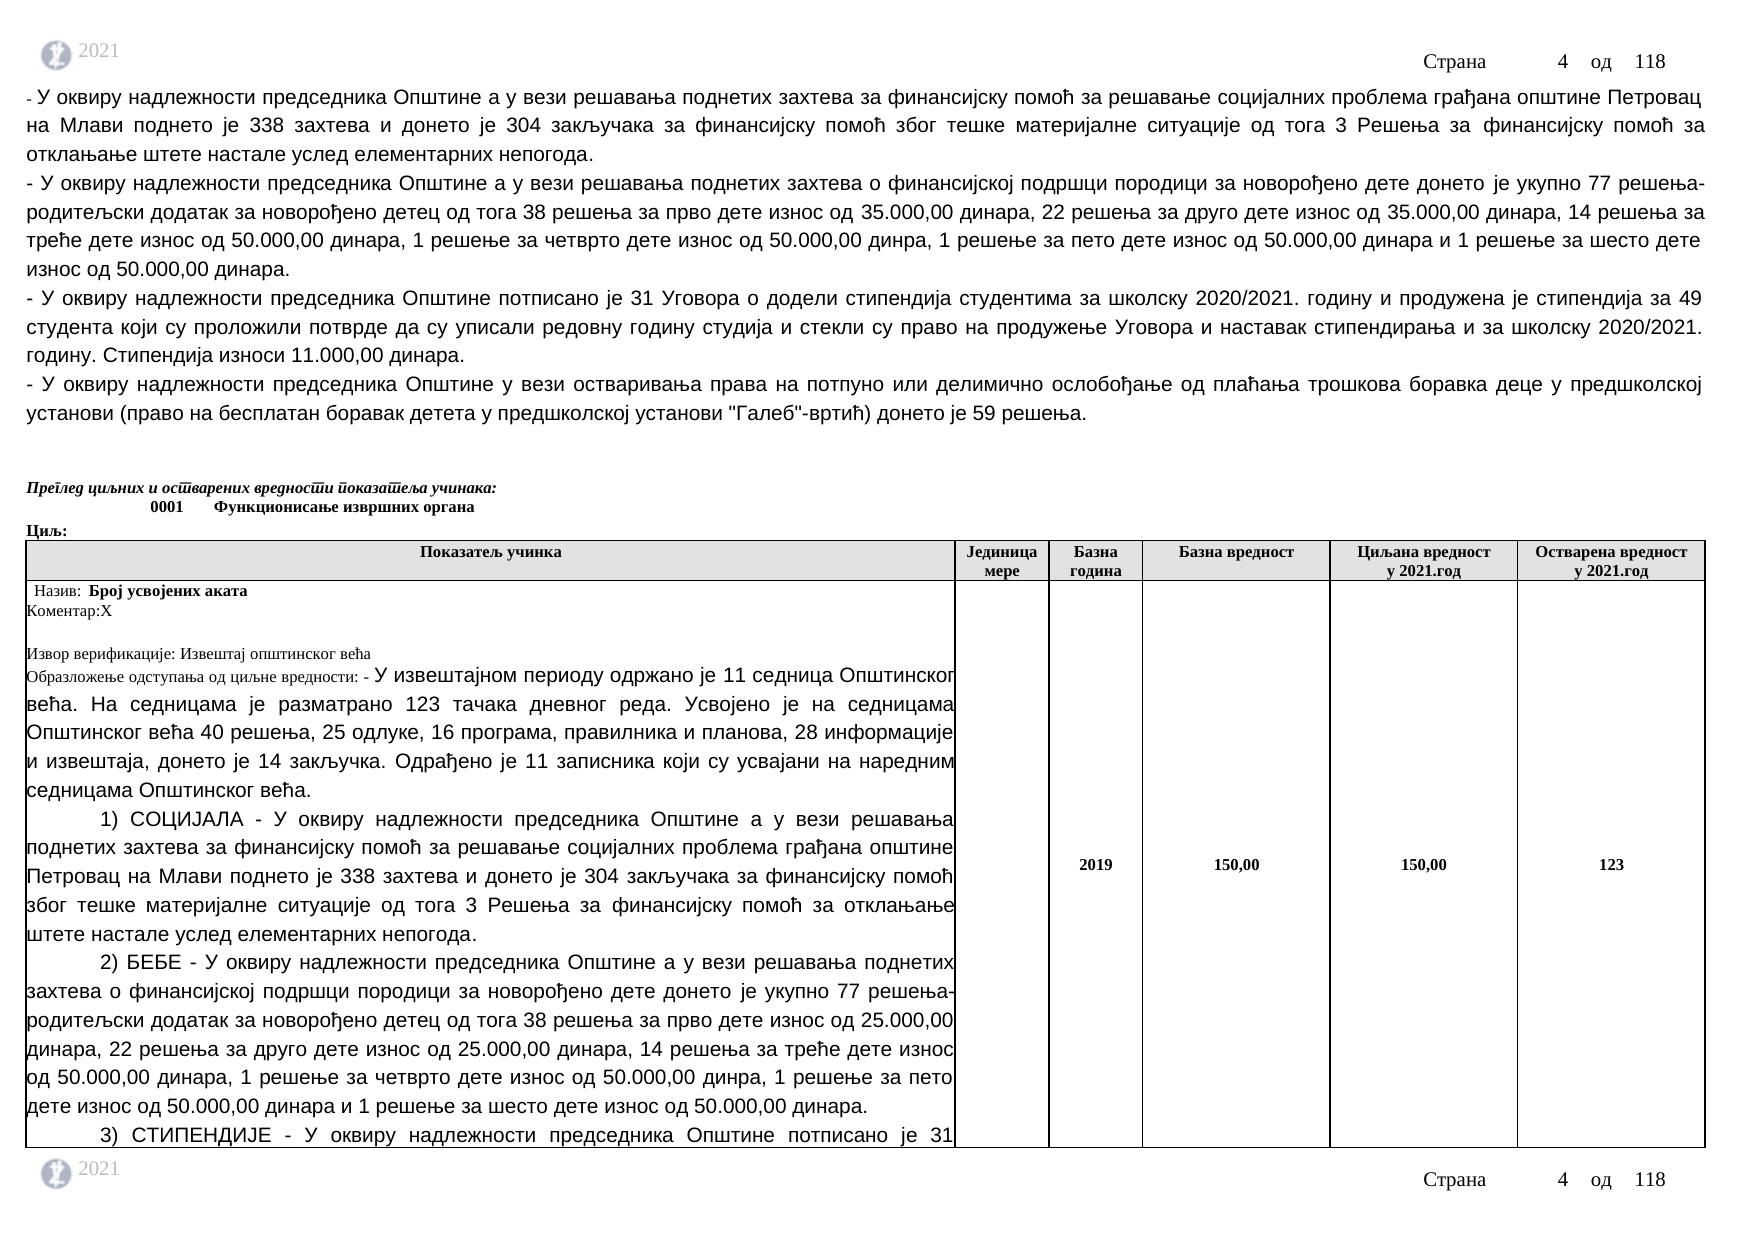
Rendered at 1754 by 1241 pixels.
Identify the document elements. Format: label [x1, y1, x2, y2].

table_cell [1143, 581, 1329, 1147]
table_cell [1331, 581, 1517, 1147]
table_cell [1050, 581, 1142, 1147]
table_cell [27, 581, 954, 1147]
table_cell [26, 85, 1705, 540]
picture [37, 1155, 76, 1194]
table_cell [956, 581, 1048, 1147]
table_cell [1518, 581, 1704, 1147]
picture [37, 37, 76, 75]
